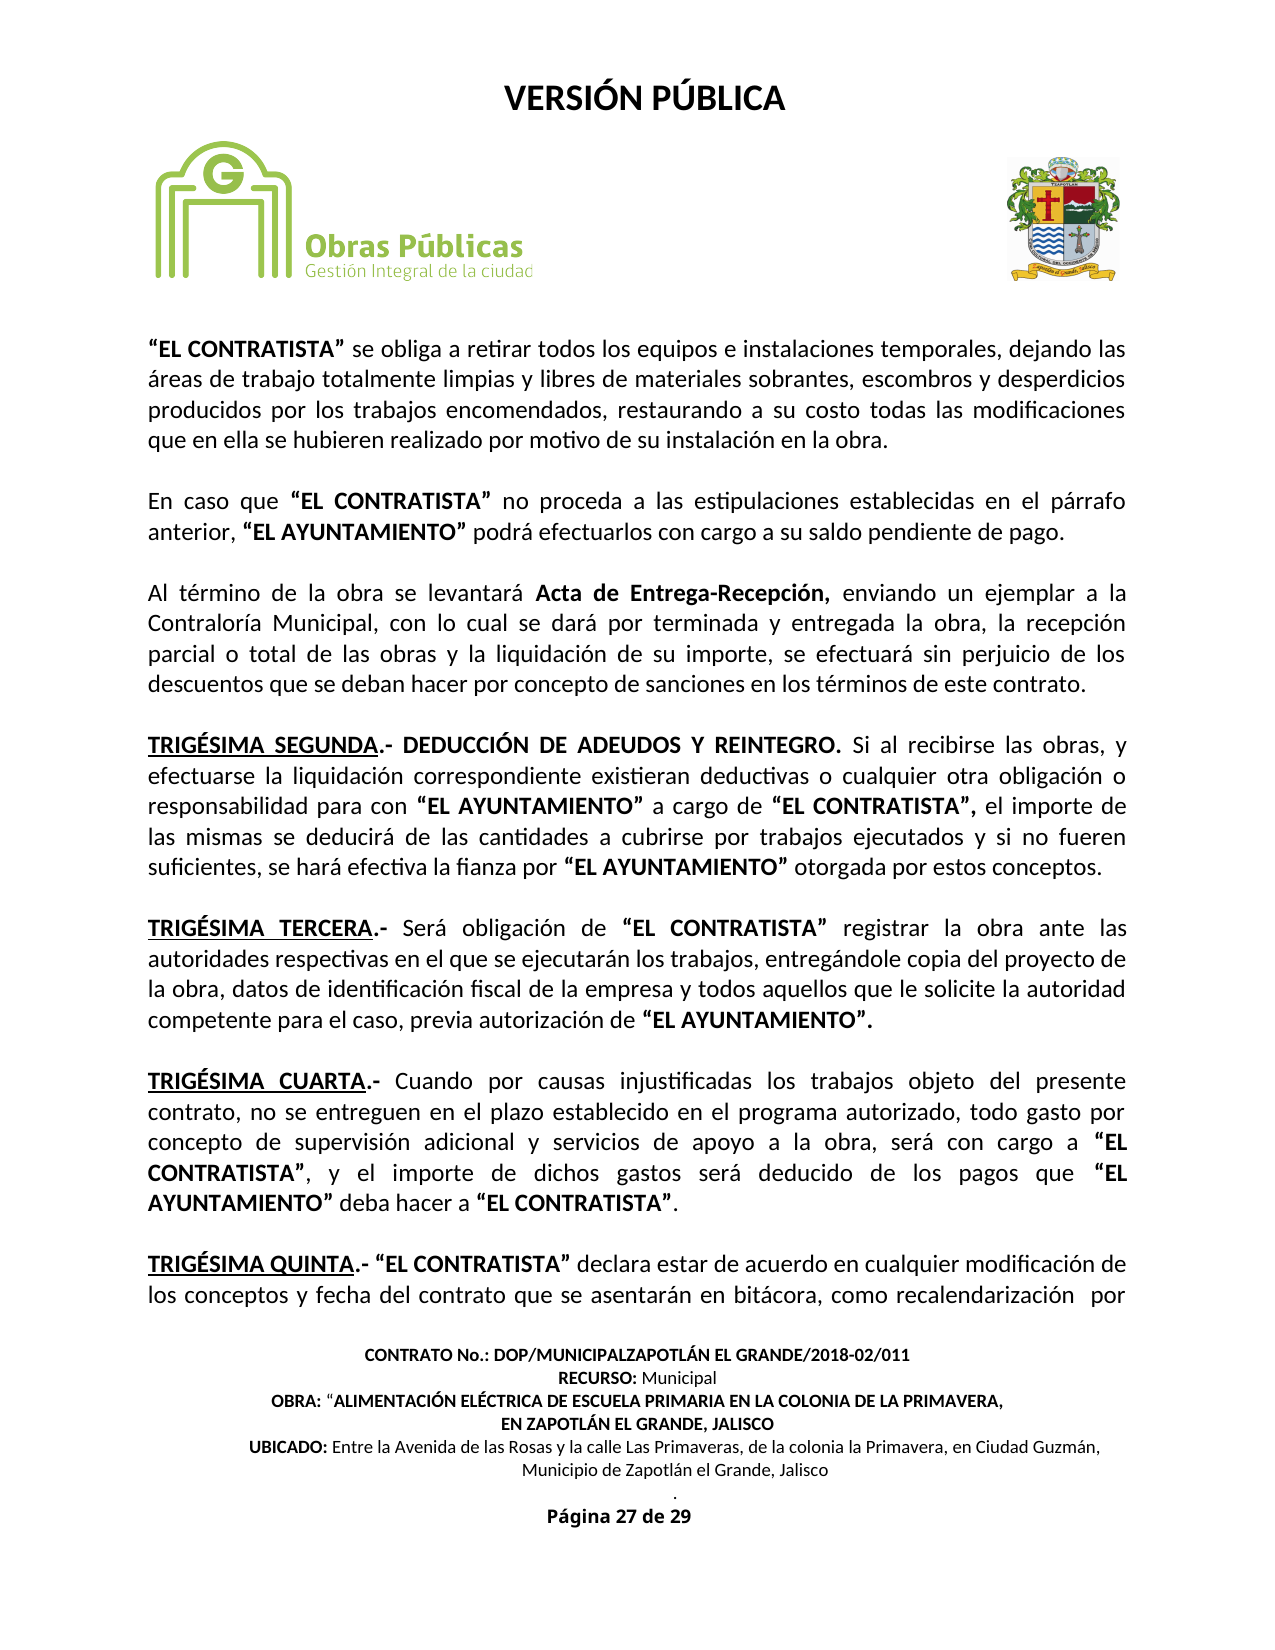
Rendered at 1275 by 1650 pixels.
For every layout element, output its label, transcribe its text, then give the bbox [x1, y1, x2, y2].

text “EL CONTRATISTA” se obliga a retirar todos los equipos e instalaciones temporales, dejando las áreas de trabajo totalmente limpias y libres de materiales sobrantes, escombros y desperdicios producidos por los trabajos encomendados, restaurando a su costo todas las modificaciones que en ella se hubieren realizado por motivo de su instalación en la obra. [148, 333, 1127, 455]
picture [155, 141, 533, 281]
text Al término de la obra se levantará Acta de Entrega-Recepción, enviando un ejemplar a la Contraloría Municipal, con lo cual se dará por terminada y entregada la obra, la recepción parcial o total de las obras y la liquidación de su importe, se efectuará sin perjuicio de los descuentos que se deban hacer por concepto de sanciones en los términos de este contrato. [148, 577, 1127, 699]
picture [1007, 157, 1120, 281]
text TRIGÉSIMA TERCERA.- Será obligación de “EL CONTRATISTA” registrar la obra ante las autoridades respectivas en el que se ejecutarán los trabajos, entregándole copia del proyecto de la obra, datos de identificación fiscal de la empresa y todos aquellos que le solicite la autoridad competente para el caso, previa autorización de “EL AYUNTAMIENTO”. [148, 913, 1127, 1035]
text TRIGÉSIMA CUARTA.- Cuando por causas injustificadas los trabajos objeto del presente contrato, no se entreguen en el plazo establecido en el programa autorizado, todo gasto por concepto de supervisión adicional y servicios de apoyo a la obra, será con cargo a “EL CONTRATISTA”, y el importe de dichos gastos será deducido de los pagos que “EL AYUNTAMIENTO” deba hacer a “EL CONTRATISTA”. [148, 1065, 1127, 1218]
text TRIGÉSIMA SEGUNDA.- DEDUCCIÓN DE ADEUDOS Y REINTEGRO. Si al recibirse las obras, y efectuarse la liquidación correspondiente existieran deductivas o cualquier otra obligación o responsabilidad para con “EL AYUNTAMIENTO” a cargo de “EL CONTRATISTA”, el importe de las mismas se deducirá de las cantidades a cubrirse por trabajos ejecutados y si no fueren suficientes, se hará efectiva la fianza por “EL AYUNTAMIENTO” otorgada por estos conceptos. [148, 729, 1127, 882]
text En caso que “EL CONTRATISTA” no proceda a las estipulaciones establecidas en el párrafo anterior, “EL AYUNTAMIENTO” podrá efectuarlos con cargo a su saldo pendiente de pago. [148, 485, 1127, 546]
